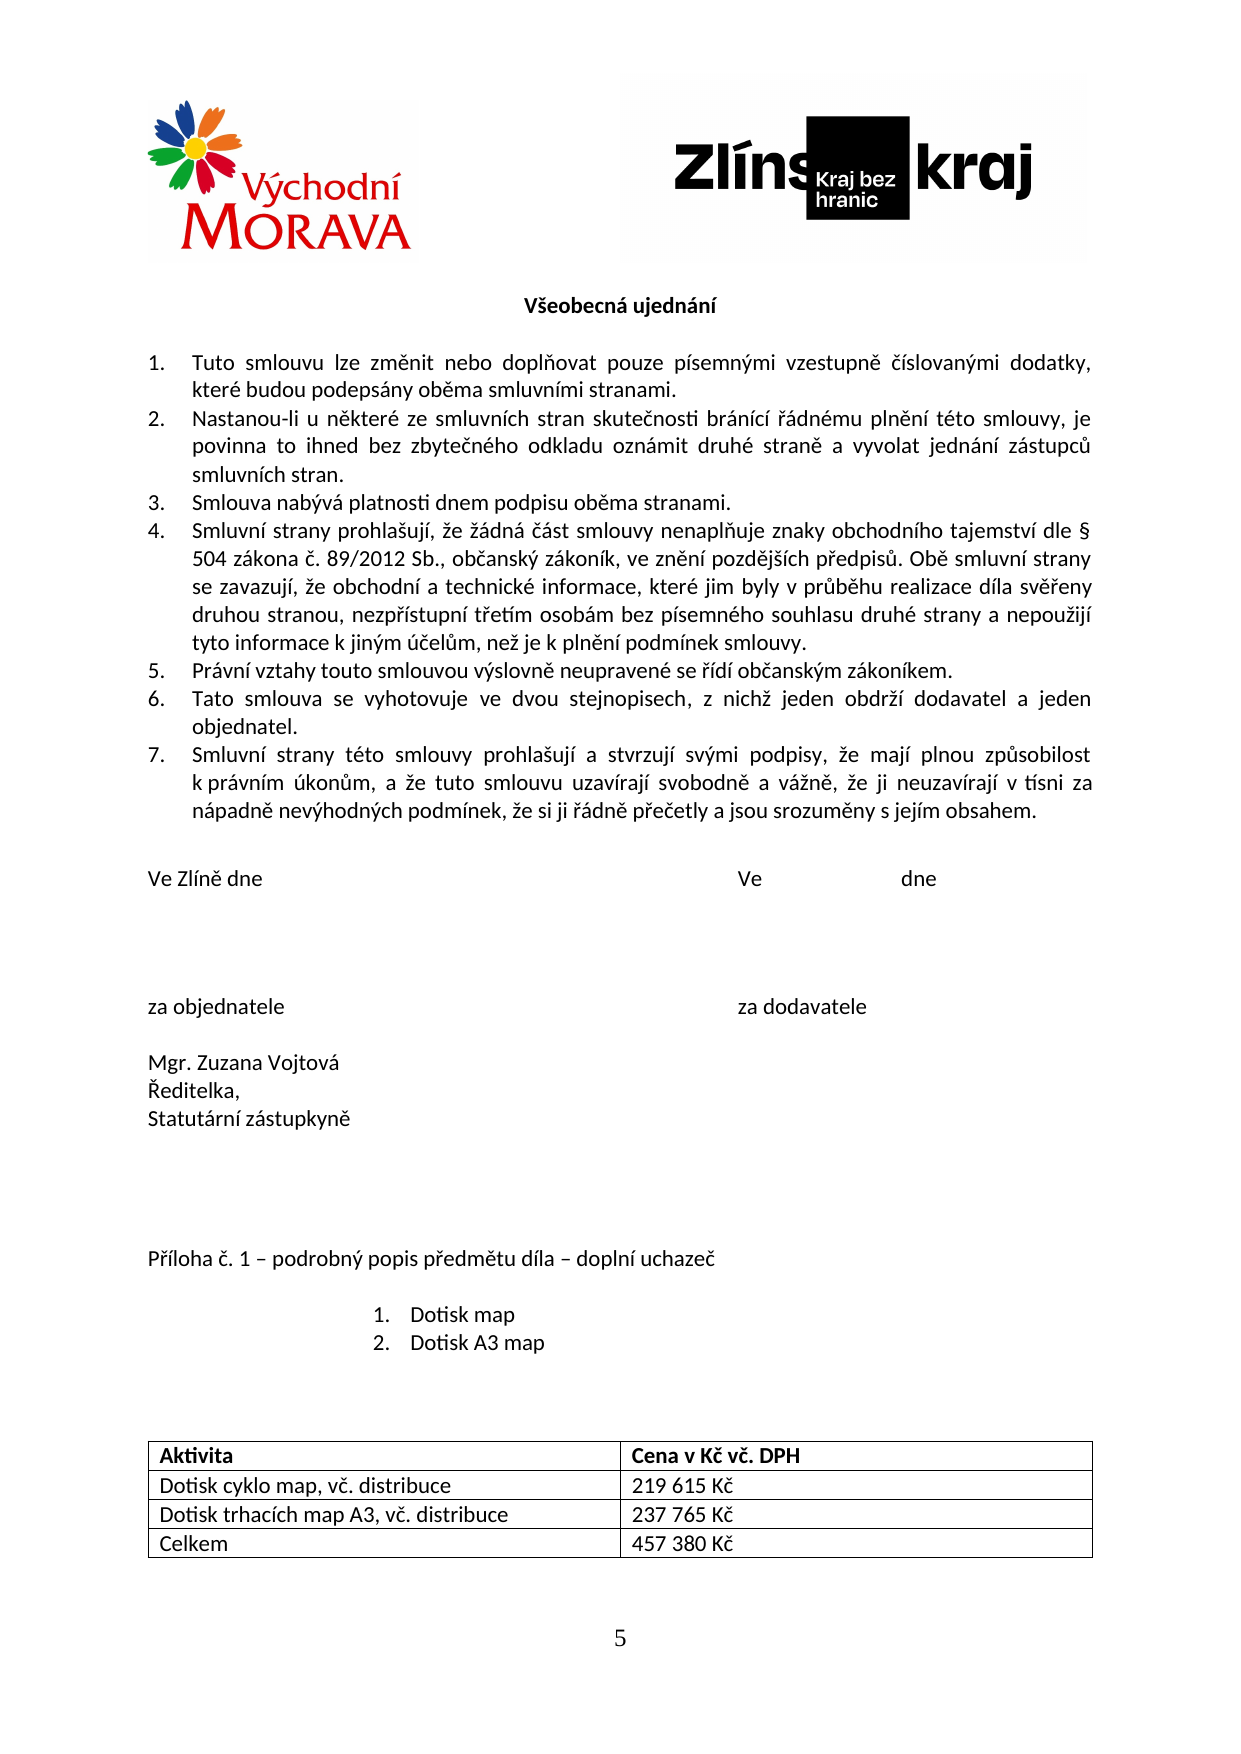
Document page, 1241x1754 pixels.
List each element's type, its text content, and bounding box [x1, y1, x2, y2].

table_cell 457 380 Kč [621, 1529, 1092, 1557]
text Všeobecná ujednání [148, 292, 1093, 319]
list Smlouva nabývá platnosti dnem podpisu oběma stranami. [148, 488, 1093, 516]
picture [619, 73, 1087, 263]
list Tato smlouva se vyhotovuje ve dvou stejnopisech, z nichž jeden obdrží dodavatel a jeden objednatel. [148, 684, 1093, 740]
list Smluvní strany prohlašují, že žádná část smlouvy nenaplňuje znaky obchodního tajemství dle § 504 zákona č. 89/2012 Sb., občanský zákoník, ve znění pozdějších předpisů. Obě smluvní strany se zavazují, že obchodní a technické informace, které jim byly v průběhu realizace díla svěřeny druhou stranou, nezpřístupní třetím osobám bez písemného souhlasu druhé strany a nepoužijí tyto informace k jiným účelům, než je k plnění podmínek smlouvy. [148, 516, 1093, 656]
text Ředitelka, [148, 1076, 1093, 1104]
table_cell Celkem [149, 1529, 620, 1557]
table_cell Dotisk cyklo map, vč. distribuce [149, 1471, 620, 1499]
list Tuto smlouvu lze změnit nebo doplňovat pouze písemnými vzestupně číslovanými dodatky, které budou podepsány oběma smluvními stranami. [148, 348, 1093, 404]
list Právní vztahy touto smlouvou výslovně neupravené se řídí občanským zákoníkem. [148, 656, 1093, 684]
table_cell 219 615 Kč [621, 1471, 1092, 1499]
list Dotisk map [373, 1301, 1093, 1328]
text Statutární zástupkyně [148, 1104, 1093, 1132]
table_header Cena v Kč vč. DPH [621, 1442, 1092, 1470]
text Mgr. Zuzana Vojtová [148, 1048, 1093, 1076]
picture [147, 100, 420, 263]
list Smluvní strany této smlouvy prohlašují a stvrzují svými podpisy, že mají plnou způsobilost k právním úkonům, a že tuto smlouvu uzavírají svobodně a vážně, že ji neuzavírají v tísni za nápadně nevýhodných podmínek, že si ji řádně přečetly a jsou srozuměny s jejím obsahem. [148, 740, 1093, 824]
list Dotisk A3 map [373, 1328, 1093, 1357]
text Ve Zlíně dne Ve dne [148, 864, 1093, 892]
table_cell 237 765 Kč [621, 1500, 1092, 1528]
table_header Aktivita [149, 1442, 620, 1470]
text Příloha č. 1 – podrobný popis předmětu díla – doplní uchazeč [148, 1244, 1093, 1272]
table_cell Dotisk trhacích map A3, vč. distribuce [149, 1500, 620, 1528]
list Nastanou-li u některé ze smluvních stran skutečnosti bránící řádnému plnění této smlouvy, je povinna to ihned bez zbytečného odkladu oznámit druhé straně a vyvolat jednání zástupců smluvních stran. [148, 404, 1093, 488]
text za objednatele za dodavatele [148, 992, 1093, 1020]
